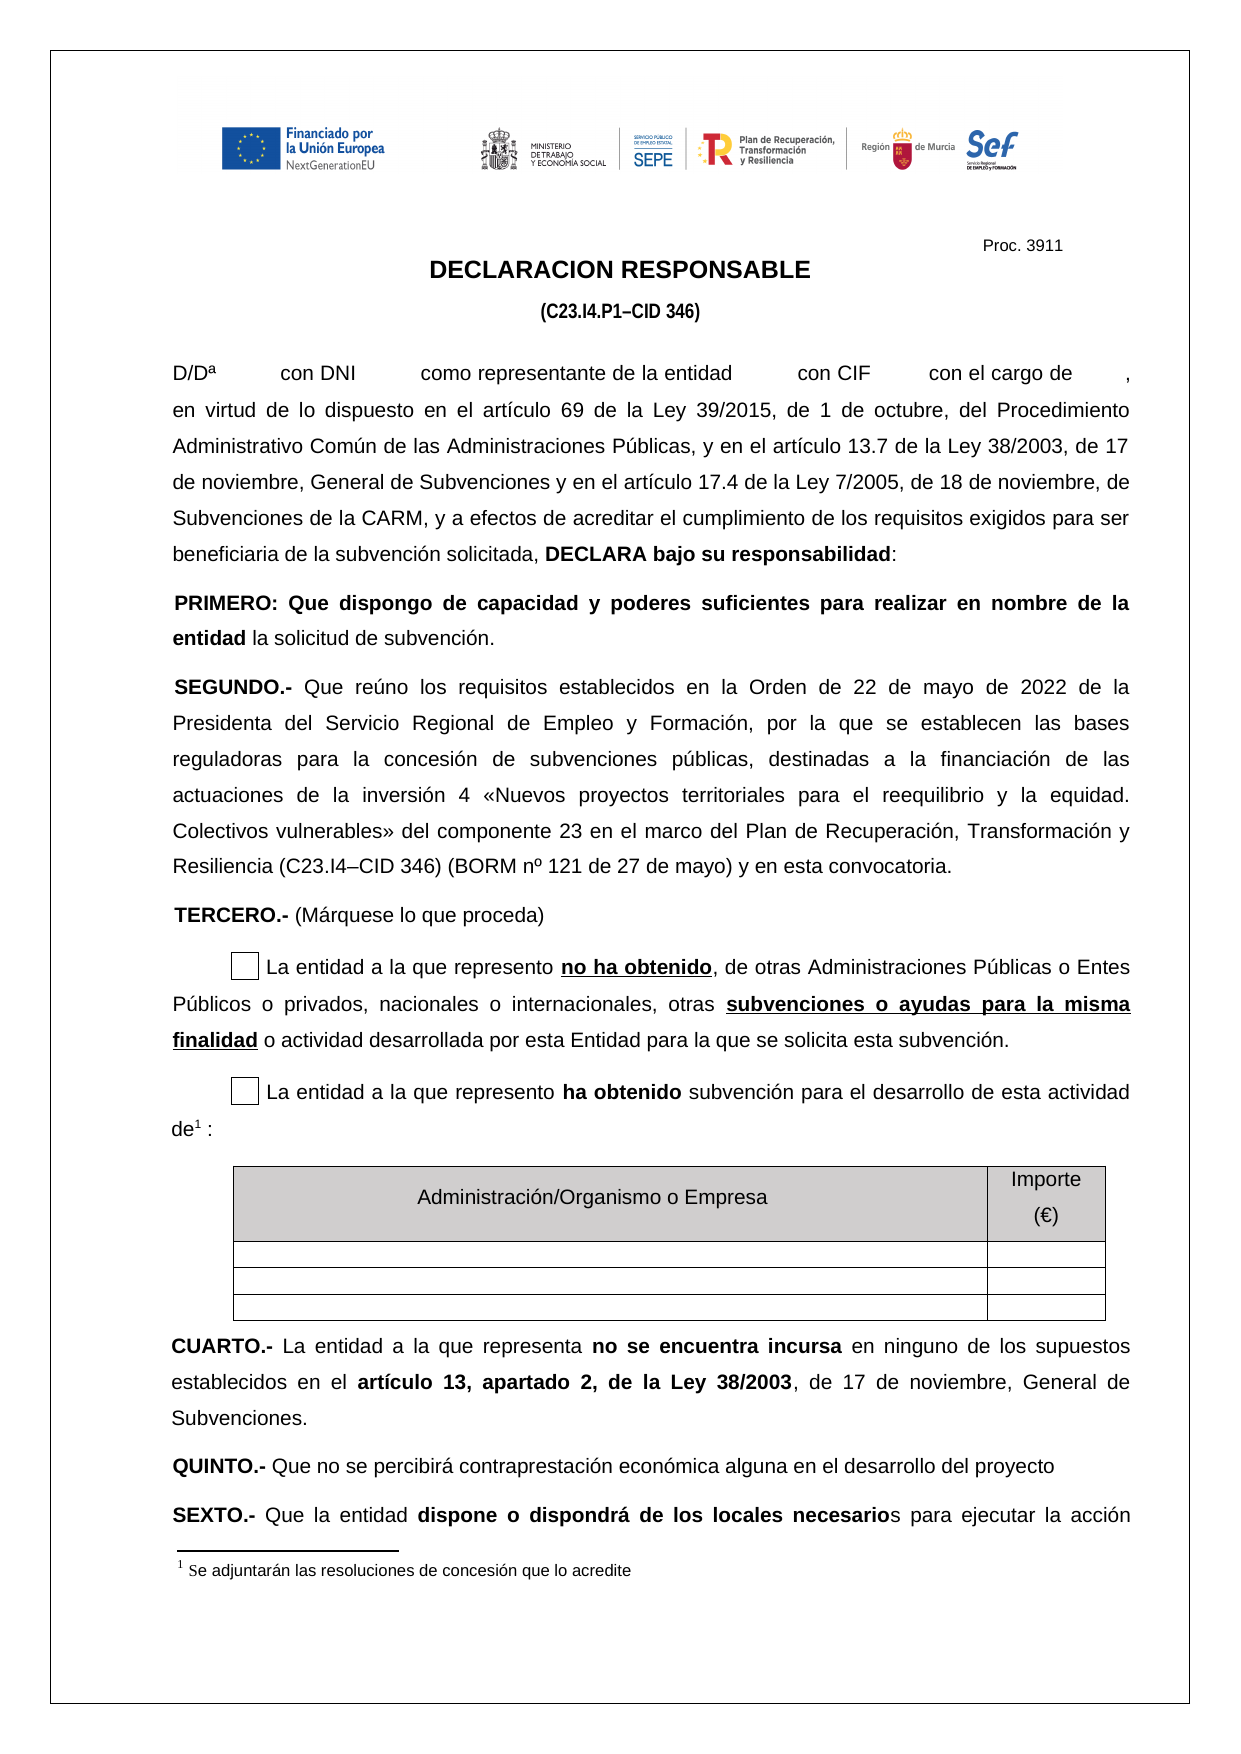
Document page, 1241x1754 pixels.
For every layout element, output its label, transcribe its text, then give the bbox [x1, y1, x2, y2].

text (C23.I4.P1–CID 346) [177, 299, 1063, 323]
picture [177, 76, 1063, 174]
text DECLARACION RESPONSABLE [177, 255, 1063, 284]
text Proc. 3911 [177, 236, 1063, 255]
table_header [163, 336, 1176, 1536]
